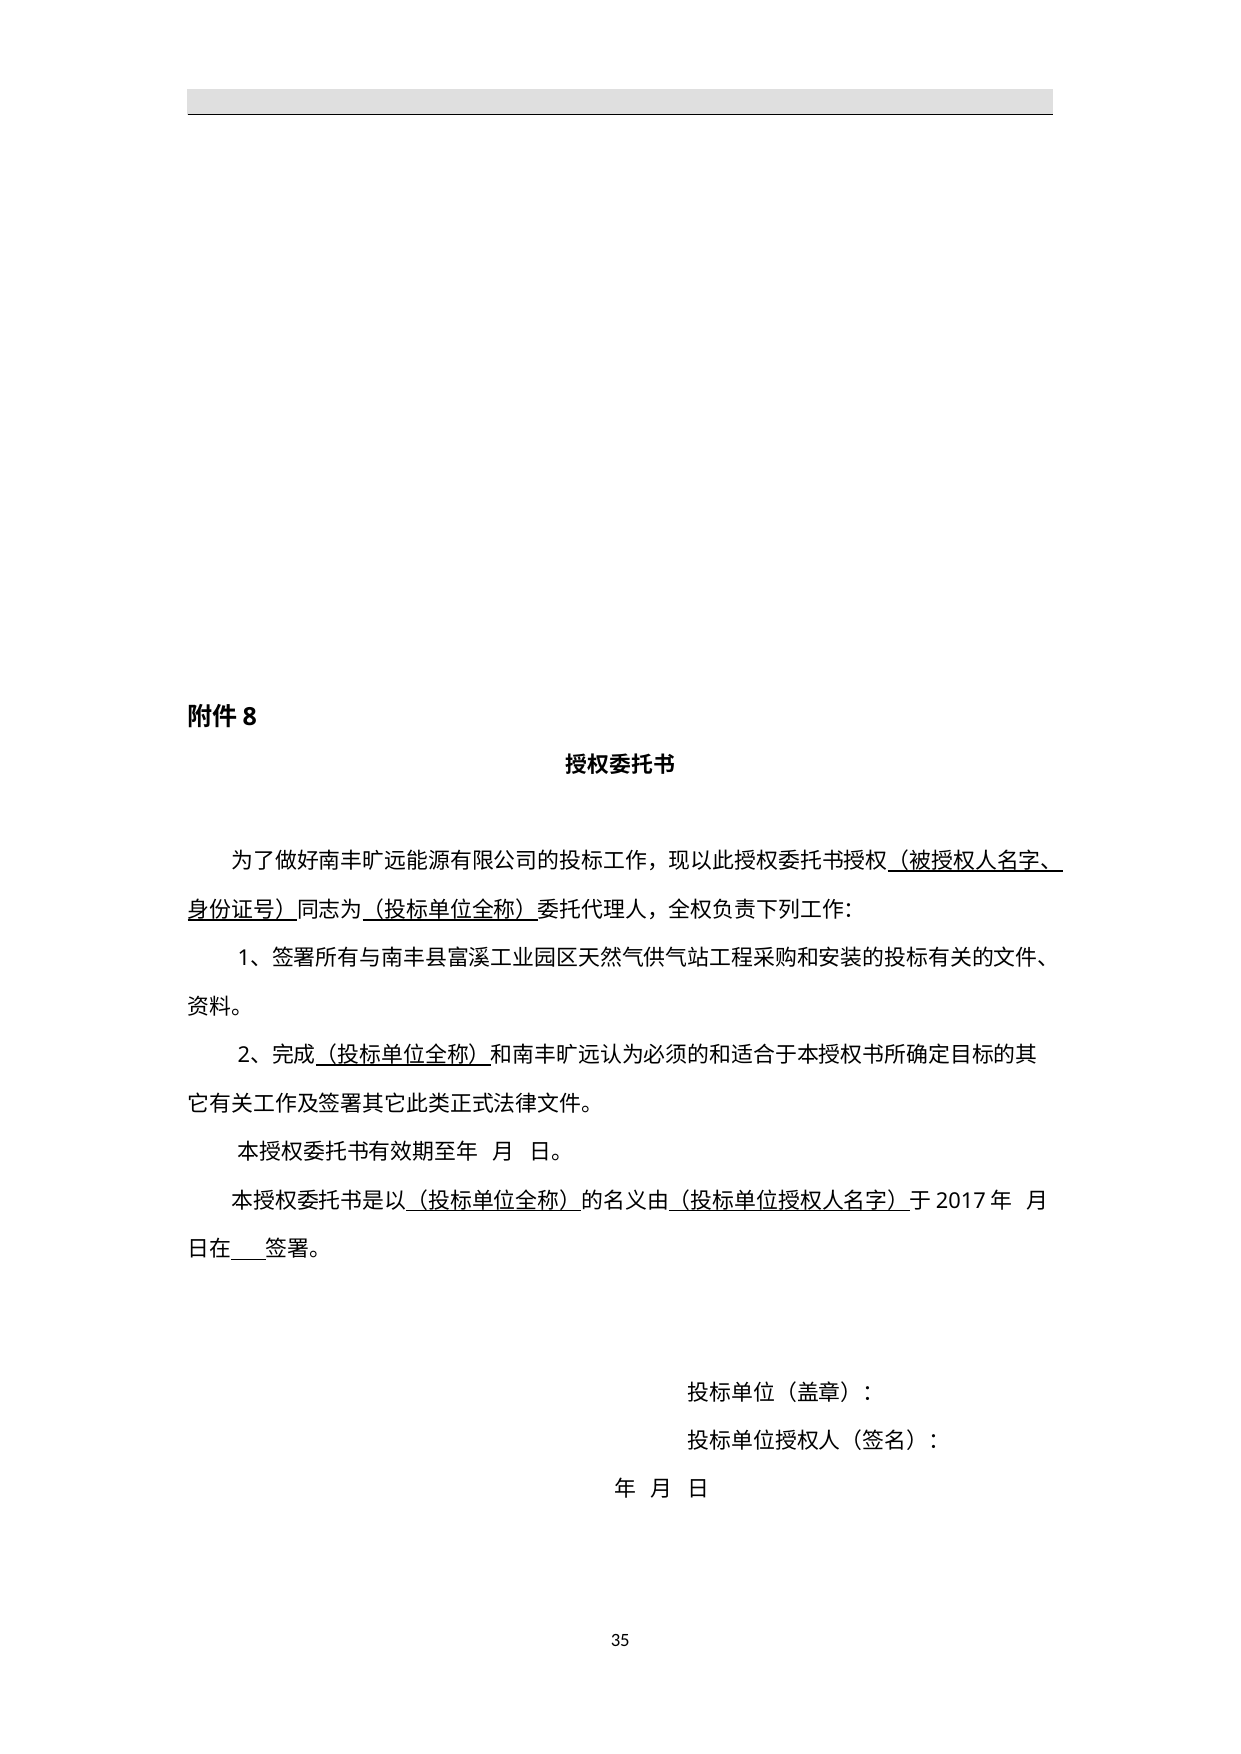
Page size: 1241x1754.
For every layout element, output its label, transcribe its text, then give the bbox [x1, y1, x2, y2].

text 投标单位授权人（签名）： [237, 1422, 1053, 1455]
text 授权委托书 [187, 747, 1053, 779]
text 年 月 日 [187, 1471, 936, 1503]
text 为了做好南丰旷远能源有限公司的投标工作，现以此授权委托书授权（被授权人名字、身份证号）同志为（投标单位全称）委托代理人，全权负责下列工作： [187, 843, 1053, 924]
text 2、完成（投标单位全称）和南丰旷远认为必须的和适合于本授权书所确定目标的其它有关工作及签署其它此类正式法律文件。 [187, 1037, 1053, 1118]
text 本授权委托书是以（投标单位全称）的名义由（投标单位授权人名字）于2017年 月 日在 签署。 [187, 1182, 1053, 1263]
text 1、签署所有与南丰县富溪工业园区天然气供气站工程采购和安装的投标有关的文件、资料。 [187, 940, 1053, 1021]
text 投标单位（盖章）： [237, 1374, 1053, 1407]
text 附件8 [187, 682, 1003, 747]
text 本授权委托书有效期至年 月 日。 [187, 1134, 1053, 1166]
